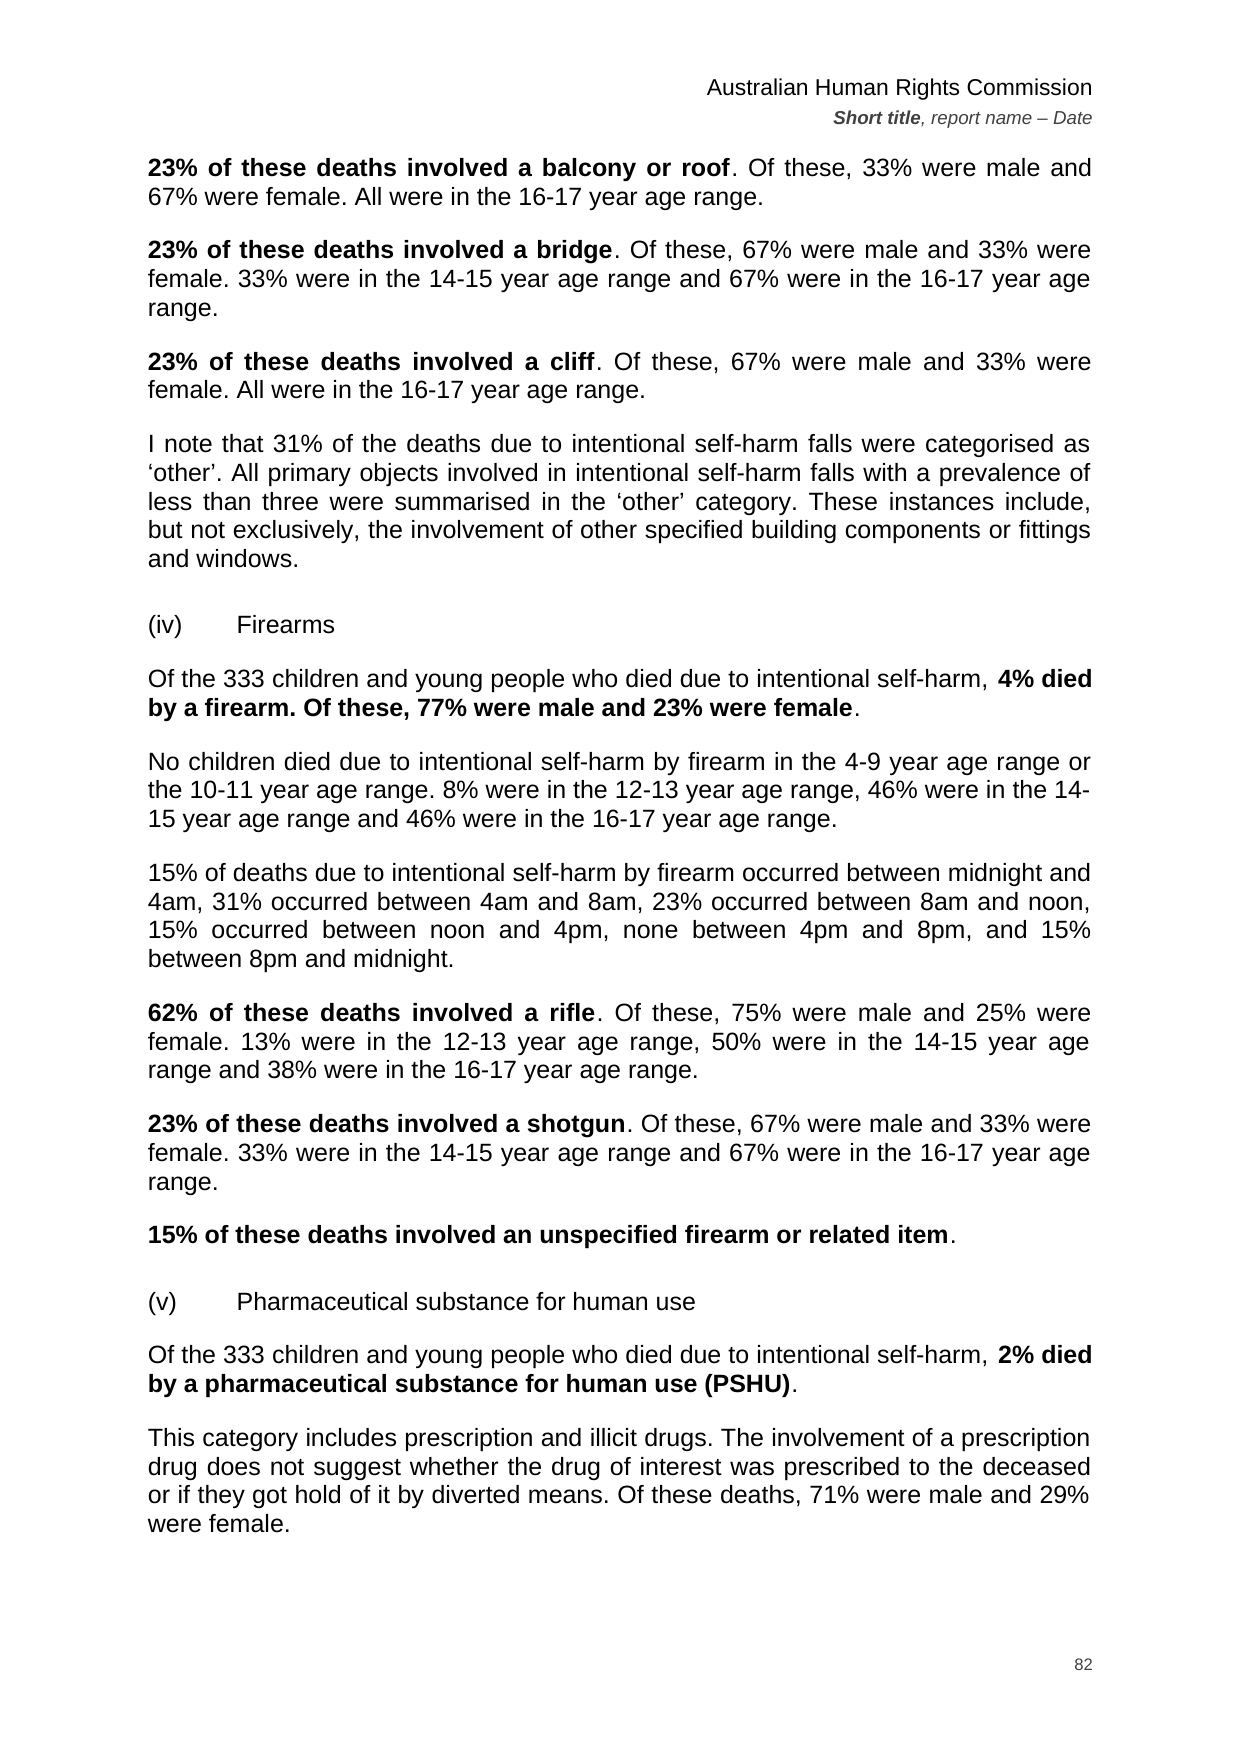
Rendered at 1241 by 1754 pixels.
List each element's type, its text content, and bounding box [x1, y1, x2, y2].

text Of the 333 children and young people who died due to intentional self-harm, 4% died by a firearm. Of these, 77% were male and 23% were female. [148, 664, 1092, 722]
text No children died due to intentional self-harm by firearm in the 4-9 year age range or the 10-11 year age range. 8% were in the 12-13 year age range, 46% were in the 14-15 year age range and 46% were in the 16-17 year age range. [148, 747, 1092, 833]
text 15% of deaths due to intentional self-harm by firearm occurred between midnight and 4am, 31% occurred between 4am and 8am, 23% occurred between 8am and noon, 15% occurred between noon and 4pm, none between 4pm and 8pm, and 15% between 8pm and midnight. [148, 858, 1092, 973]
text 23% of these deaths involved a cliff. Of these, 67% were male and 33% were female. All were in the 16-17 year age range. [148, 347, 1092, 404]
text 62% of these deaths involved a rifle. Of these, 75% were male and 25% were female. 13% were in the 12-13 year age range, 50% were in the 14-15 year age range and 38% were in the 16-17 year age range. [148, 998, 1092, 1084]
text This category includes prescription and illicit drugs. The involvement of a prescription drug does not suggest whether the drug of interest was prescribed to the deceased or if they got hold of it by diverted means. Of these deaths, 71% were male and 29% were female. [148, 1423, 1092, 1538]
text 23% of these deaths involved a shotgun. Of these, 67% were male and 33% were female. 33% were in the 14-15 year age range and 67% were in the 16-17 year age range. [148, 1109, 1092, 1196]
text I note that 31% of the deaths due to intentional self-harm falls were categorised as ‘other’. All primary objects involved in intentional self-harm falls with a prevalence of less than three were summarised in the ‘other’ category. These instances include, but not exclusively, the involvement of other specified building components or fittings and windows. [148, 429, 1092, 573]
subtitle Firearms [148, 611, 1092, 639]
text 23% of these deaths involved a balcony or roof. Of these, 33% were male and 67% were female. All were in the 16-17 year age range. [148, 153, 1092, 211]
subtitle Pharmaceutical substance for human use [148, 1287, 1092, 1316]
text Of the 333 children and young people who died due to intentional self-harm, 2% died by a pharmaceutical substance for human use (PSHU). [148, 1341, 1092, 1398]
text 23% of these deaths involved a bridge. Of these, 67% were male and 33% were female. 33% were in the 14-15 year age range and 67% were in the 16-17 year age range. [148, 236, 1092, 322]
text 15% of these deaths involved an unspecified firearm or related item. [148, 1221, 1092, 1249]
